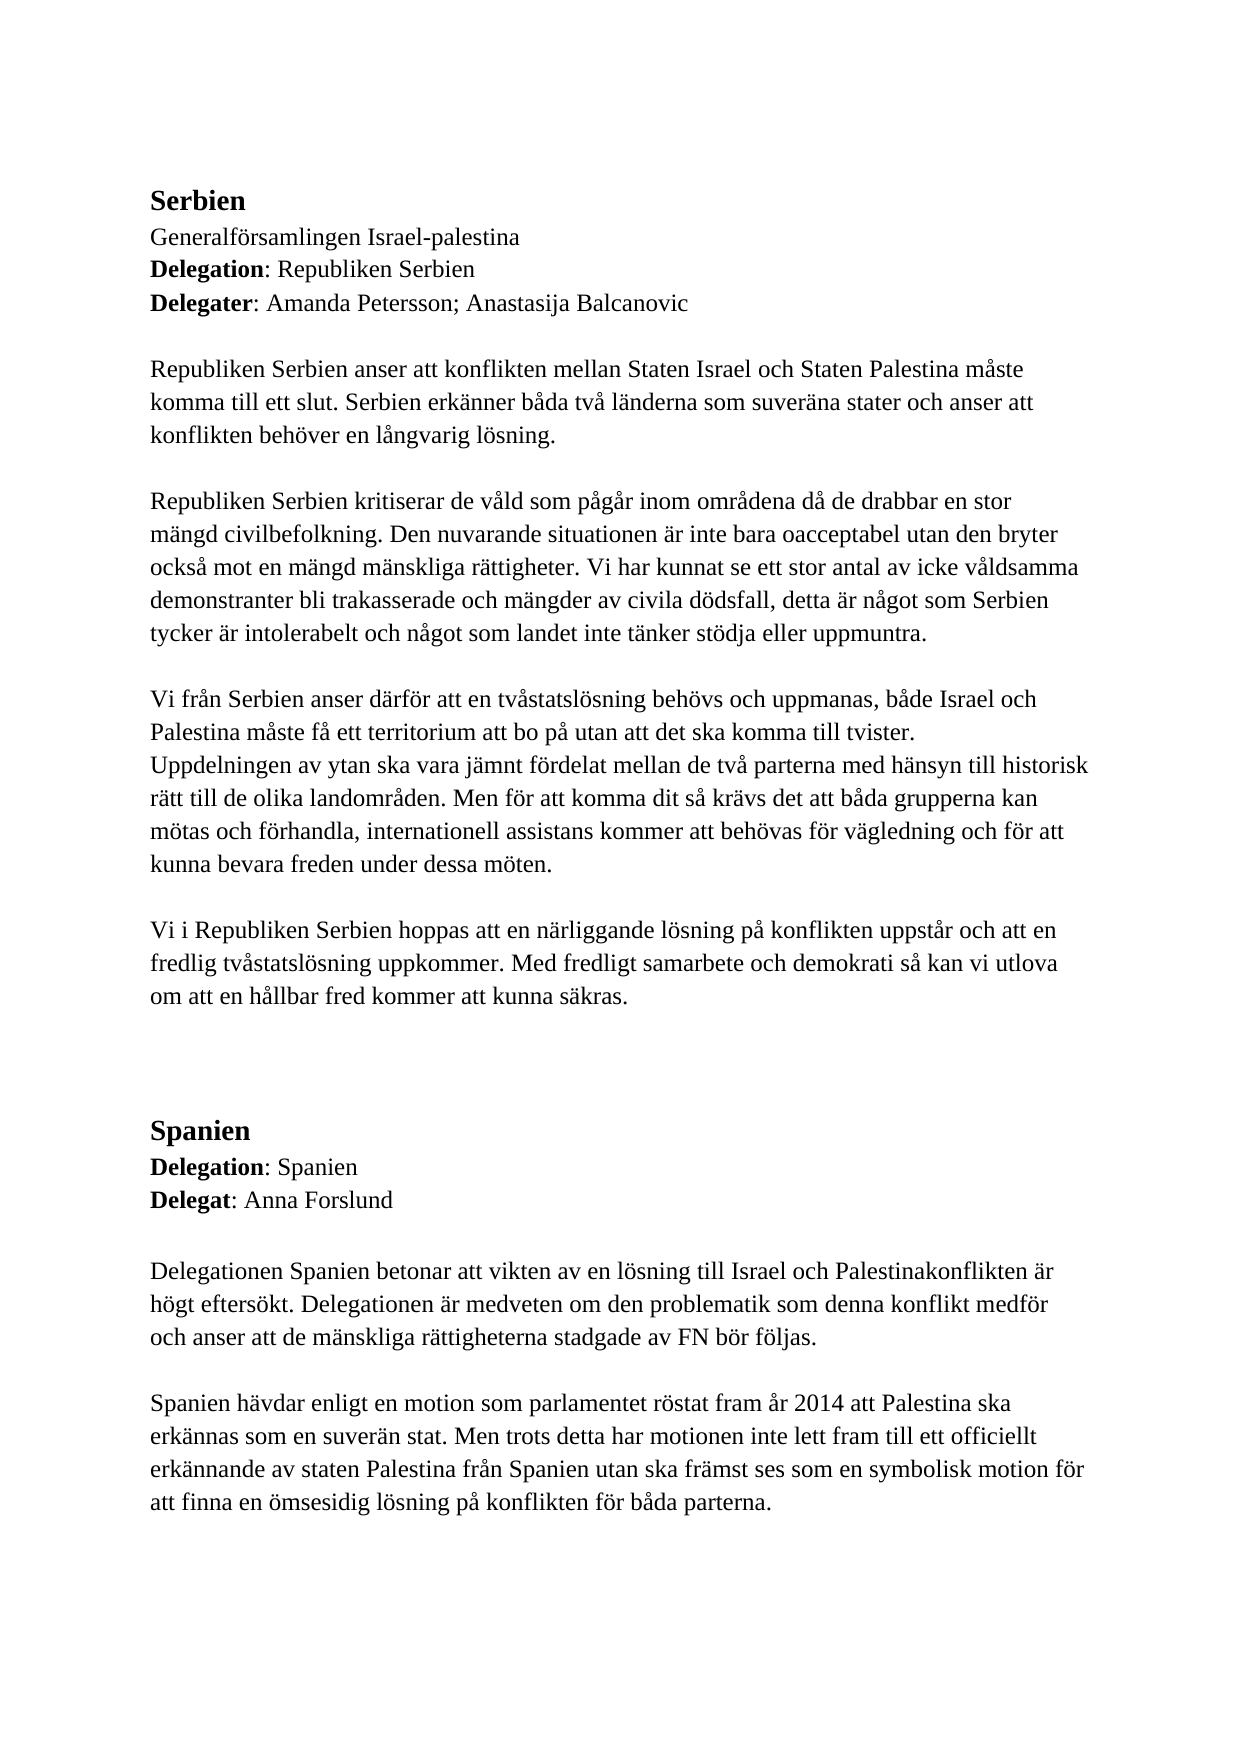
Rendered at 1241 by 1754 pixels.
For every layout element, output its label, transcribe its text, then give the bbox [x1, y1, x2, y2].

text Delegater: Amanda Petersson; Anastasija Balcanovic [150, 288, 1090, 316]
text komma till ett slut. Serbien erkänner båda två länderna som suveräna stater och anser att [150, 387, 1090, 415]
text Delegationen Spanien betonar att vikten av en lösning till Israel och Palestinakonflikten är högt eftersökt. Delegationen är medveten om den problematik som denna konflikt medför och anser att de mänskliga rättigheterna stadgade av FN bör följas. [150, 1256, 1090, 1351]
text fredlig tvåstatslösning uppkommer. Med fredligt samarbete och demokrati så kan vi utlova [150, 948, 1090, 977]
text Serbien [150, 183, 1090, 217]
text Generalförsamlingen Israel-palestina [150, 222, 1090, 250]
text kunna bevara freden under dessa möten. [150, 849, 1090, 878]
text Uppdelningen av ytan ska vara jämnt fördelat mellan de två parterna med hänsyn till historisk [150, 750, 1090, 779]
text Vi i Republiken Serbien hoppas att en närliggande lösning på konflikten uppstår och att en [150, 915, 1090, 944]
text Palestina måste få ett territorium att bo på utan att det ska komma till tvister. [150, 717, 1090, 746]
text Spanien hävdar enligt en motion som parlamentet röstat fram år 2014 att Palestina ska erkännas som en suverän stat. Men trots detta har motionen inte lett fram till ett officiellt erkännande av staten Palestina från Spanien utan ska främst ses som en symbolisk motion för att finna en ömsesidig lösning på konflikten för båda parterna. [150, 1388, 1090, 1516]
text också mot en mängd mänskliga rättigheter. Vi har kunnat se ett stor antal av icke våldsamma [150, 552, 1090, 581]
text demonstranter bli trakasserade och mängder av civila dödsfall, detta är något som Serbien [150, 585, 1090, 613]
text Republiken Serbien kritiserar de våld som pågår inom områdena då de drabbar en stor [150, 486, 1090, 514]
text konflikten behöver en långvarig lösning. [150, 420, 1090, 448]
text Republiken Serbien anser att konflikten mellan Staten Israel och Staten Palestina måste [150, 354, 1090, 382]
text Vi från Serbien anser därför att en tvåstatslösning behövs och uppmanas, både Israel och [150, 684, 1090, 713]
text Spanien [150, 1113, 1090, 1147]
text mötas och förhandla, internationell assistans kommer att behövas för vägledning och för att [150, 816, 1090, 845]
text mängd civilbefolkning. Den nuvarande situationen är inte bara oacceptabel utan den bryter [150, 519, 1090, 547]
text rätt till de olika landområden. Men för att komma dit så krävs det att båda grupperna kan [150, 783, 1090, 812]
text Delegation: Spanien [150, 1152, 1090, 1180]
text Delegation: Republiken Serbien [150, 254, 1090, 283]
text tycker är intolerabelt och något som landet inte tänker stödja eller uppmuntra. [150, 618, 1090, 647]
text Delegat: Anna Forslund [150, 1185, 1090, 1213]
text om att en hållbar fred kommer att kunna säkras. [150, 981, 1090, 1010]
